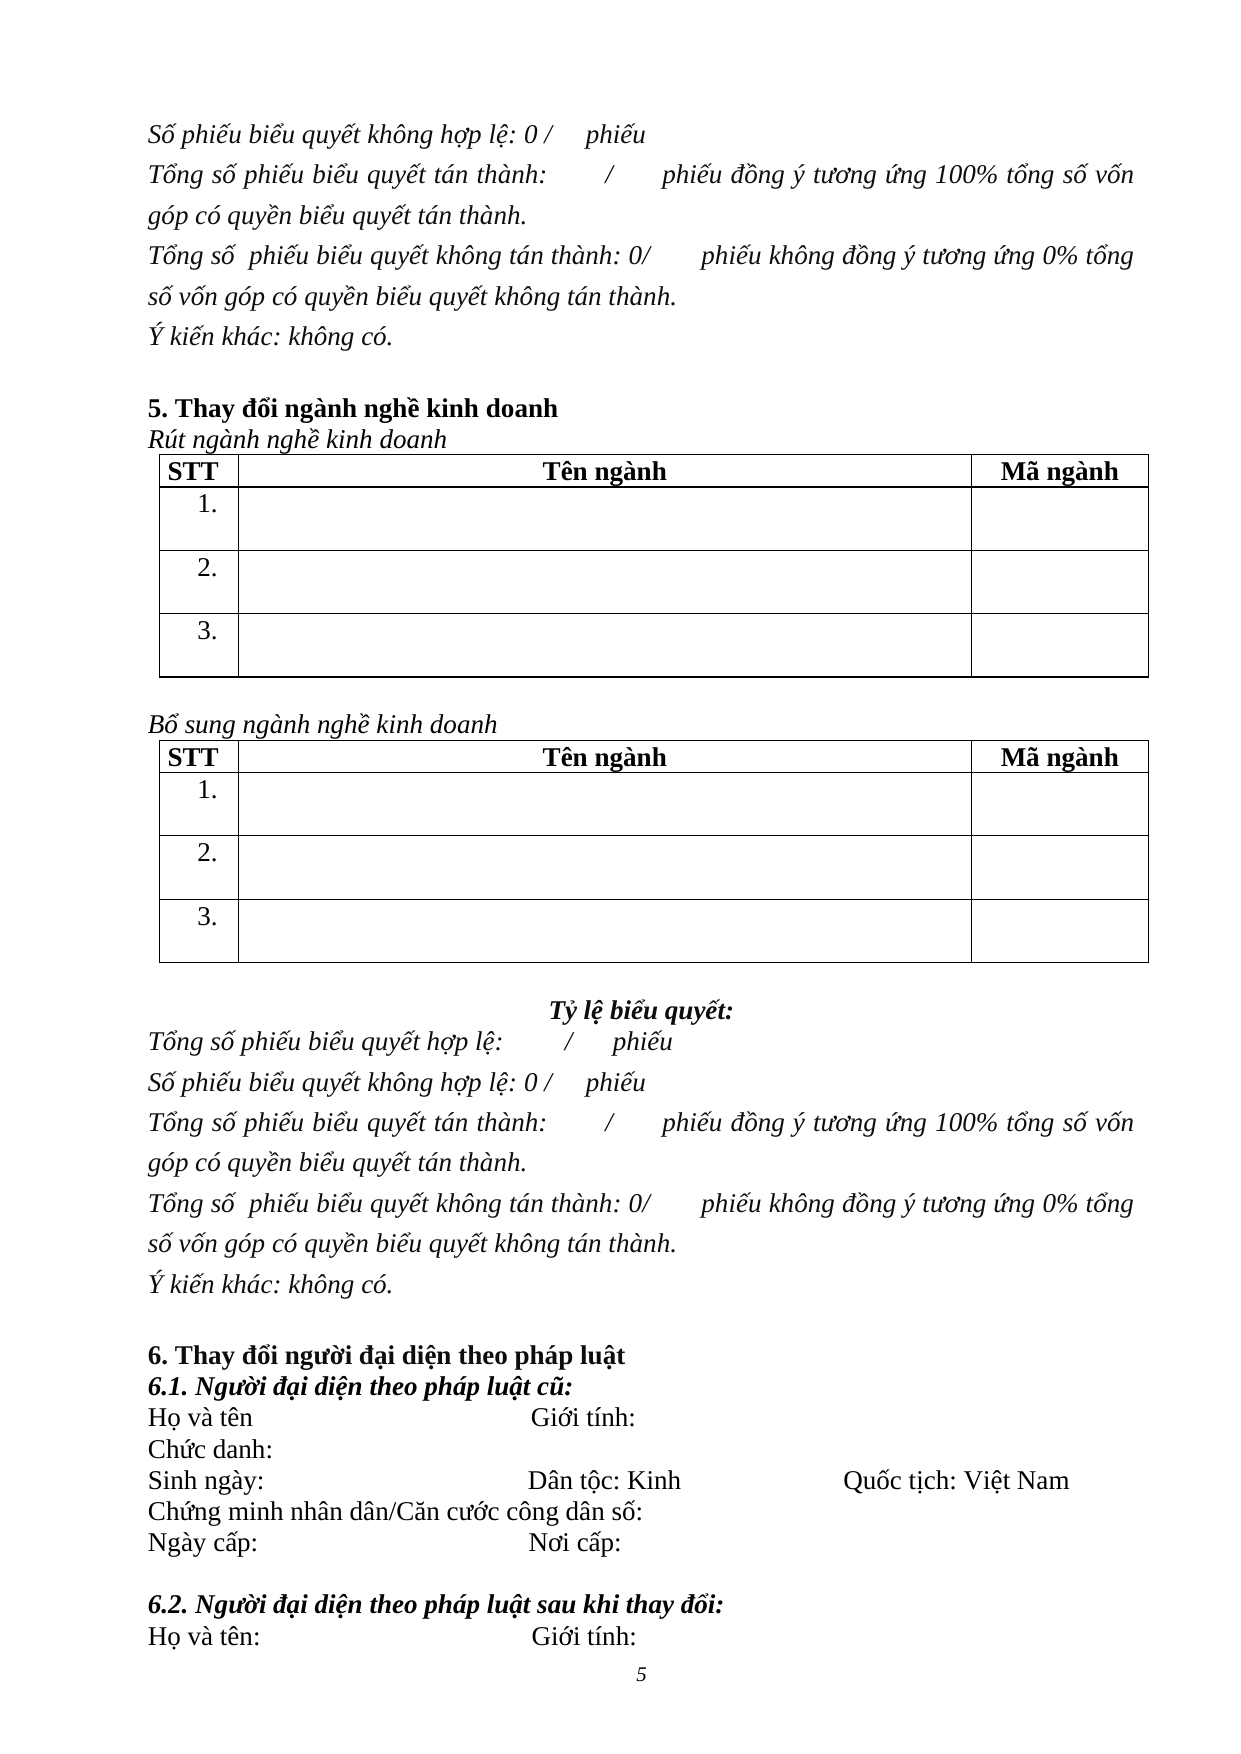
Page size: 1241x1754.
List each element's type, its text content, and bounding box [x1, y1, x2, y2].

table_header Tên ngành [239, 455, 971, 486]
table_cell [239, 551, 971, 613]
table_header Tên ngành [239, 741, 971, 772]
table_cell [972, 900, 1148, 962]
text Tổng số phiếu biểu quyết không tán thành: 0/ phiếu không đồng ý tương ứng 0% tổng số vốn góp có quyền biểu quyết không tán thành. [148, 239, 1137, 311]
table_cell [239, 773, 971, 835]
table_cell [972, 773, 1148, 835]
text Tổng số phiếu biểu quyết không tán thành: 0/ phiếu không đồng ý tương ứng 0% tổng số vốn góp có quyền biểu quyết không tán thành. [148, 1187, 1137, 1258]
table_cell [160, 551, 238, 613]
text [148, 1464, 1137, 1495]
text Rút ngành nghề kinh doanh [148, 423, 1137, 454]
text Họ và tên Giới tính: [148, 1402, 1137, 1433]
text Họ và tên: Giới tính: [148, 1619, 1137, 1651]
text Chức danh: [148, 1433, 1137, 1464]
table_cell [972, 488, 1148, 550]
table_cell [160, 836, 238, 898]
text Ý kiến khác: không có. [148, 1268, 1137, 1299]
table_header Mã ngành [972, 455, 1148, 486]
text Tổng số phiếu biểu quyết hợp lệ: / phiếu [148, 1025, 1137, 1056]
table_cell [160, 488, 238, 550]
table_cell [239, 614, 971, 676]
table_cell [239, 488, 971, 550]
table_cell [160, 614, 238, 676]
table_header Mã ngành [972, 741, 1148, 772]
text Tổng số phiếu biểu quyết tán thành: / phiếu đồng ý tương ứng 100% tổng số vốn góp có quyền biểu quyết tán thành. [148, 159, 1137, 230]
text 6.2. Người đại diện theo pháp luật sau khi thay đổi: [148, 1588, 1137, 1619]
text Bổ sung ngành nghề kinh doanh [148, 708, 1137, 740]
text 6. Thay đổi người đại diện theo pháp luật [148, 1339, 1137, 1370]
table_header STT [160, 741, 238, 772]
table_cell [972, 551, 1148, 613]
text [148, 1495, 1137, 1526]
table_cell [160, 900, 238, 962]
text 5. Thay đổi ngành nghề kinh doanh [148, 392, 1137, 423]
text Ngày cấp: Nơi cấp: [148, 1526, 1137, 1557]
table_cell [160, 773, 238, 835]
text Tổng số phiếu biểu quyết tán thành: / phiếu đồng ý tương ứng 100% tổng số vốn góp có quyền biểu quyết tán thành. [148, 1106, 1137, 1178]
text Tỷ lệ biểu quyết: [148, 994, 1137, 1025]
text Ý kiến khác: không có. [148, 320, 1137, 351]
table_cell [972, 836, 1148, 898]
table_cell [239, 900, 971, 962]
table_cell [972, 614, 1148, 676]
text 6.1. Người đại diện theo pháp luật cũ: [148, 1370, 1137, 1402]
table_cell [239, 836, 971, 898]
text Số phiếu biểu quyết không hợp lệ: 0 / phiếu [148, 118, 1137, 149]
text Số phiếu biểu quyết không hợp lệ: 0 / phiếu [148, 1066, 1137, 1097]
table_header STT [160, 455, 238, 486]
